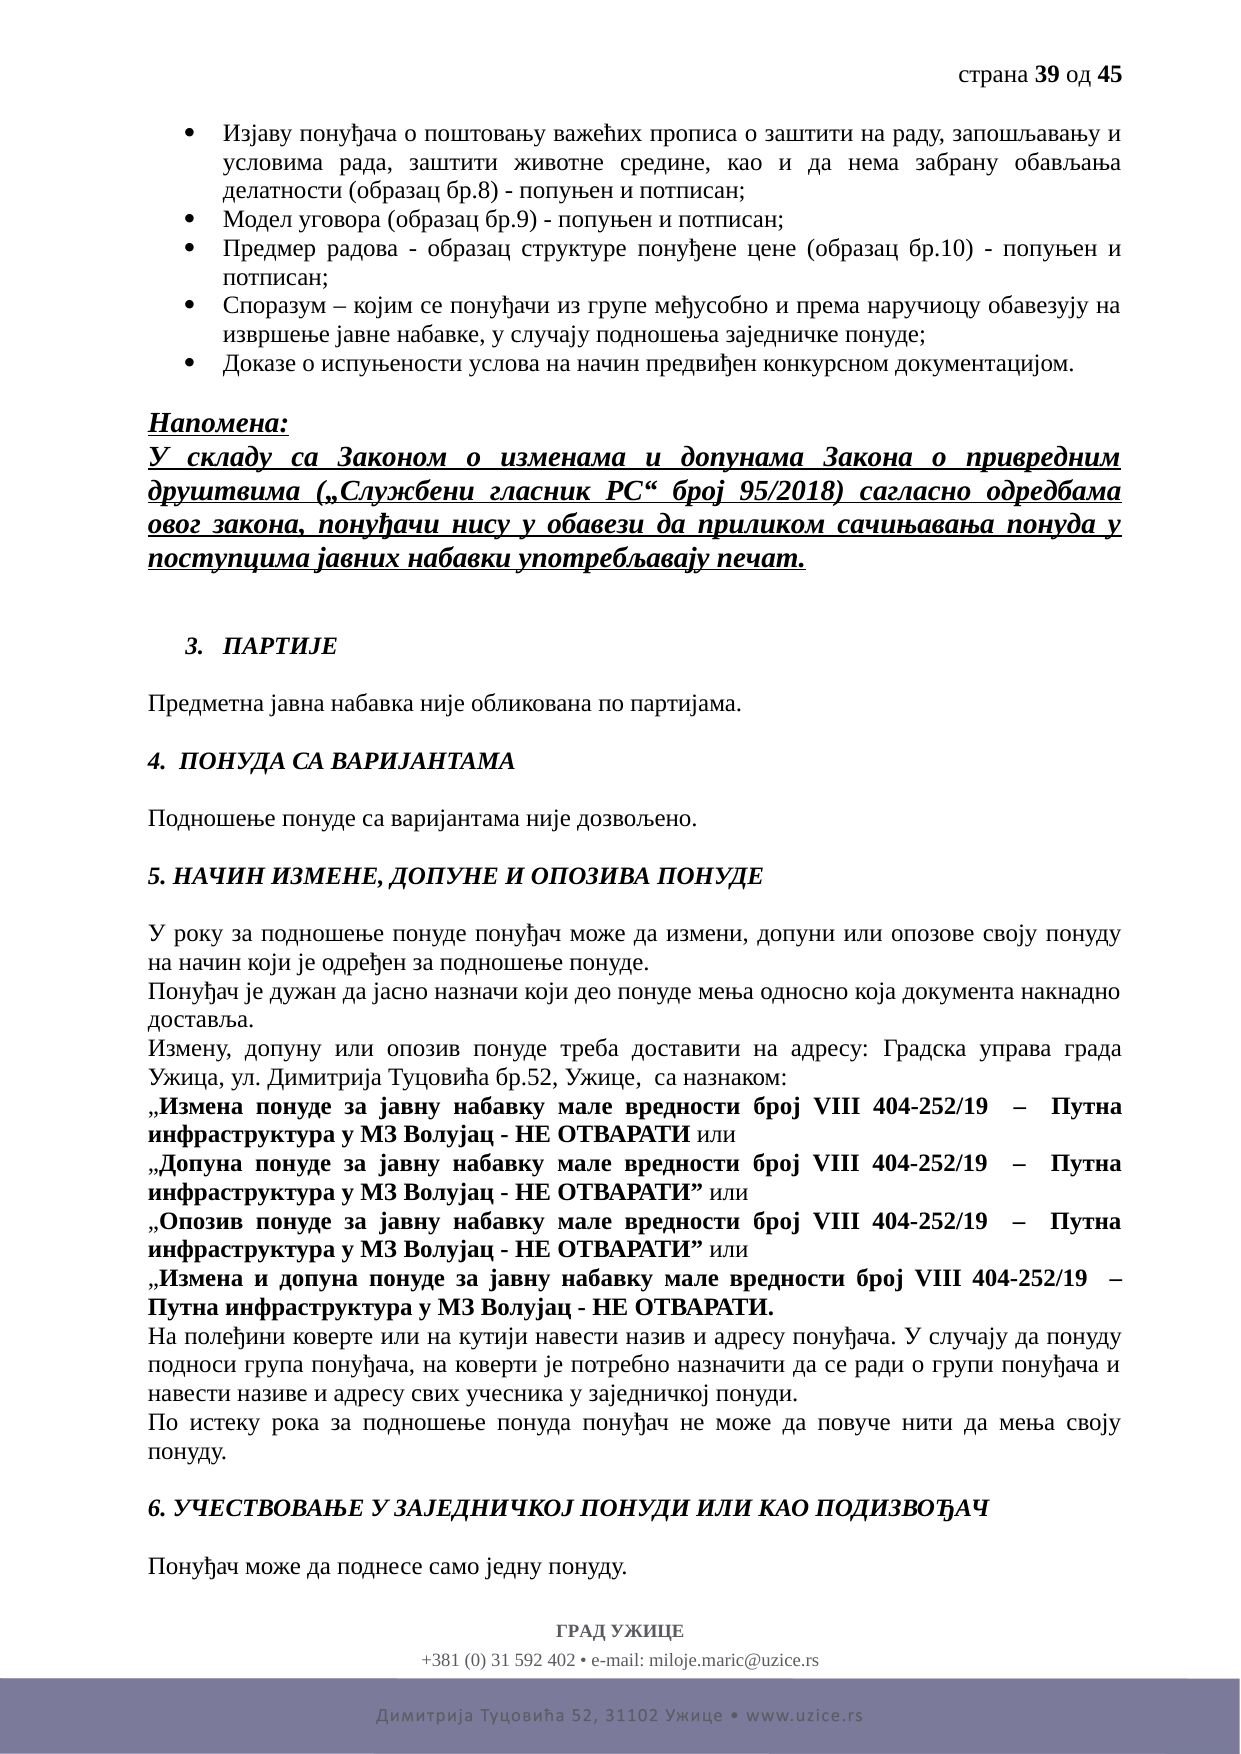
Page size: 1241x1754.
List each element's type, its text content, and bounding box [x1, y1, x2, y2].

list Модел уговора (образац бр.9) - попуњен и потписан; [185, 204, 1122, 233]
text Напомена: [148, 406, 1122, 439]
text 6. УЧЕСТВОВАЊЕ У ЗАЈЕДНИЧКОЈ ПОНУДИ ИЛИ КАО ПОДИЗВОЂАЧ [148, 1493, 1122, 1522]
text На полеђини коверте или на кутији навести назив и адресу понуђача. У случају да понуду подноси група понуђача, на коверти је потребно назначити да се ради о групи понуђача и навести називе и адресу свих учесника у заједничкој понуди. [148, 1321, 1122, 1407]
text У року за подношење понуде понуђач може да измени, допуни или опозове своју понуду на начин који је одређен за подношење понуде. [148, 918, 1122, 976]
text У складу са Законом о изменама и допунама Закона о привредним друштвима („Службени гласник РС“ број 95/2018) сагласно одредбама овог закона, понуђачи нису у обавези да приликом сачињавања понуда у поступцима јавних набавки употребљавају печат. [148, 503, 1122, 535]
text 5. НАЧИН ИЗМЕНЕ, ДОПУНЕ И ОПОЗИВА ПОНУДЕ [148, 861, 1122, 889]
text Предметна јавна набавка није обликована по партијама. [148, 688, 1122, 717]
text „Допуна понуде за јавну набавку мале вредности број VIII 404-252/19 – Путна инфраструктура у МЗ Волујац - НЕ ОТВАРАТИ” или [148, 1148, 1122, 1206]
picture [0, 1677, 1240, 1754]
list ПАРТИЈЕ [185, 631, 1122, 659]
text У складу са Законом о изменама и допунама Закона о привредним друштвима („Службени гласник РС“ број 95/2018) сагласно одредбама овог закона, понуђачи нису у обавези да приликом сачињавања понуда у поступцима јавних набавки употребљавају печат. [148, 537, 1122, 573]
list Предмер радова - образац структуре понуђене цене (образац бр.10) - попуњен и потписан; [185, 233, 1122, 291]
text У складу са Законом о изменама и допунама Закона о привредним друштвима („Службени гласник РС“ број 95/2018) сагласно одредбама овог закона, понуђачи нису у обавези да приликом сачињавања понуда у поступцима јавних набавки употребљавају печат. [148, 439, 1122, 502]
text Измену, допуну или опозив понуде треба доставити на адресу: Градска управа града Ужица, ул. Димитрија Туцовића бр.52, Ужице, са назнаком: [148, 1033, 1122, 1091]
list Изјаву понуђача о поштовању важећих прописа о заштити на раду, запошљавању и условима рада, заштити животне средине, као и да нема забрану обављања делатности (образац бр.8) - попуњен и потписан; [185, 118, 1122, 204]
text „Опозив понуде за јавну набавку мале вредности број VIII 404-252/19 – Путна инфраструктура у МЗ Волујац - НЕ ОТВАРАТИ” или [148, 1206, 1122, 1263]
text По истеку рока за подношење понуда понуђач не може да повуче нити да мења своју понуду. [148, 1407, 1122, 1464]
text „Измена понуде за јавну набавку мале вредности број VIII 404-252/19 – Путна инфраструктура у МЗ Волујац - НЕ ОТВАРАТИ или [148, 1091, 1122, 1148]
text Подношење понуде са варијантама није дозвољено. [148, 803, 1122, 832]
text Понуђач може да поднесе само једну понуду. [148, 1551, 1122, 1579]
list Доказе о испуњености услова на начин предвиђен конкурсном документацијом. [185, 348, 1122, 377]
list Споразум – којим се понуђачи из групе међусобно и према наручиоцу обавезују на извршење јавне набавке, у случају подношења заједничке понуде; [185, 291, 1122, 348]
text 4. ПОНУДА СА ВАРИЈАНТАМА [148, 746, 1122, 774]
text „Измена и допуна понуде за јавну набавку мале вредности број VIII 404-252/19 – Путна инфраструктура у МЗ Волујац - НЕ ОТВАРАТИ. [148, 1263, 1122, 1321]
text Понуђач је дужан да јасно назначи који део понуде мења односно која документа накнадно доставља. [148, 976, 1122, 1033]
